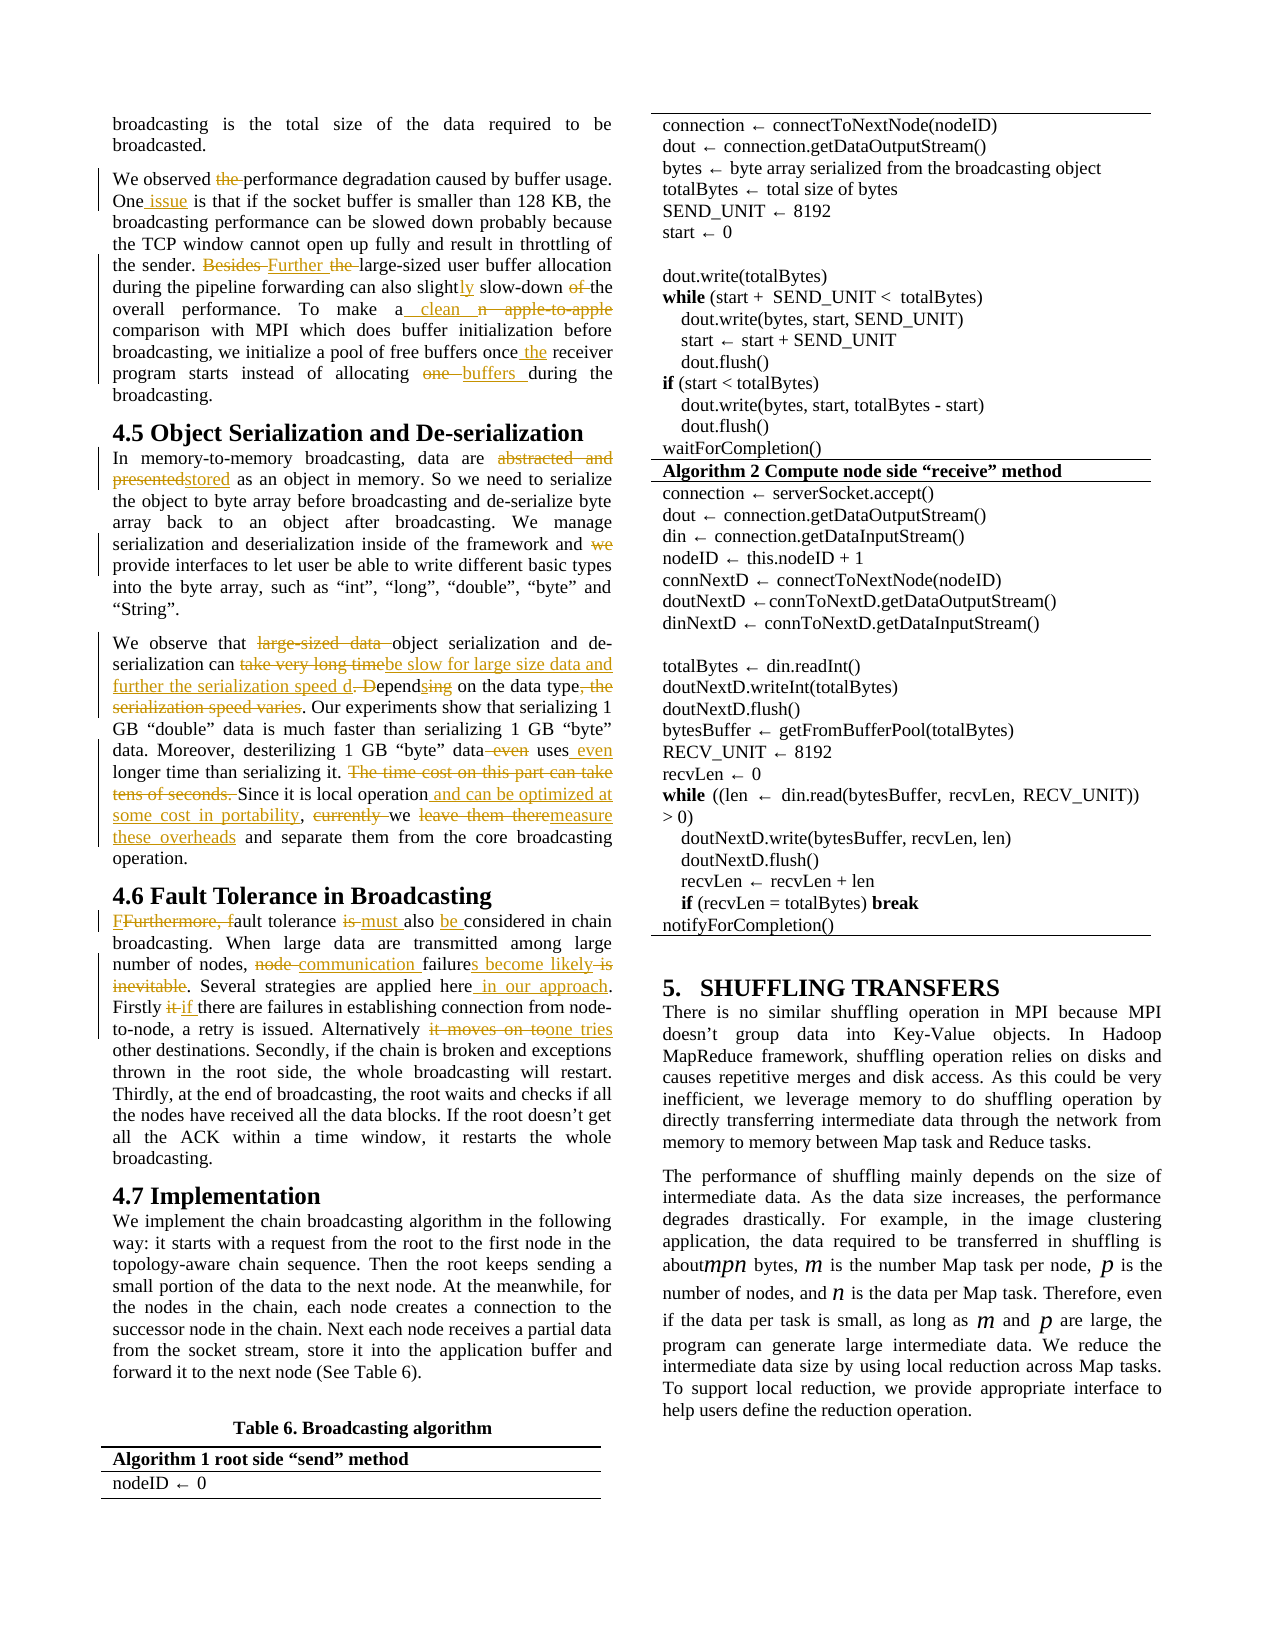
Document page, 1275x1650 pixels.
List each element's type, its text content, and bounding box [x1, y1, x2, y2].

text There is no similar shuffling operation in MPI because MPI doesn’t group data into Key-Value objects. In Hadoop MapReduce framework, shuffling operation relies on disks and causes repetitive merges and disk access. As this could be very inefficient, we leverage memory to do shuffling operation by directly transferring intermediate data through the network from memory to memory between Map task and Reduce tasks. [662, 1001, 1162, 1152]
table_cell connection ← serverSocket.accept() dout ← connection.getDataOutputStream() din ← connection.getDataInputStream() nodeID ← this.nodeID + 1 connNextD ← connectToNextNode(nodeID) doutNextD ←connToNextD.getDataOutputStream() dinNextD ← connToNextD.getDataInputStream() totalBytes ← din.readInt() doutNextD.writeInt(totalBytes) doutNextD.flush() bytesBuffer ← getFromBufferPool(totalBytes) RECV_UNIT ← 8192 recvLen ← 0 while ((len ← din.read(bytesBuffer, recvLen, RECV_UNIT)) > 0) doutNextD.write(bytesBuffer, recvLen, len) doutNextD.flush() recvLen ← recvLen + len if (recvLen = totalBytes) break notifyForCompletion() [651, 482, 1151, 935]
text We implement the chain broadcasting algorithm in the following way: it starts with a request from the root to the first node in the topology-aware chain sequence. Then the root keeps sending a small portion of the data to the next node. At the meanwhile, for the nodes in the chain, each node creates a connection to the successor node in the chain. Next each node receives a partial data from the socket stream, store it into the application buffer and forward it to the next node (See Table 6). [112, 1210, 613, 1382]
text Table 6. Broadcasting algorithm [112, 1417, 613, 1438]
subtitle Implementation [112, 1181, 613, 1210]
text We observed performance degradation caused by buffer usage. One is that if the socket buffer is smaller than 128 KB, the broadcasting performance can be slowed down probably because the TCP window cannot open up fully and result in throttling of the sender. large-sized user buffer allocation during the pipeline forwarding can also slight slow-down the overall performance. To make acomparison with MPI which does buffer initialization before broadcasting, we initialize a pool of free buffers once receiver program starts instead of allocating during the broadcasting. [112, 168, 613, 405]
text ault tolerance also considered in chain broadcasting. When large data are transmitted among large number of nodes, failure. Several strategies are applied here. Firstly there are failures in establishing connection from node-to-node, a retry is issued. Alternatively other destinations. Secondly, if the chain is broken and exceptions thrown in the root side, the whole broadcasting will restart. Thirdly, at the end of broadcasting, the root waits and checks if all the nodes have received all the data blocks. If the root doesn’t get all the ACK within a time window, it restarts the whole broadcasting. [112, 910, 613, 1169]
table_cell nodeID ← 0 connection ← connectToNextNode(nodeID) dout ← connection.getDataOutputStream() bytes ← byte array serialized from the broadcasting object totalBytes ← total size of bytes SEND_UNIT ← 8192 start ← 0 dout.write(totalBytes) while (start + SEND_UNIT < totalBytes) dout.write(bytes, start, SEND_UNIT) start ← start + SEND_UNIT dout.flush() if (start < totalBytes) dout.write(bytes, start, totalBytes - start) dout.flush() waitForCompletion() [651, 114, 1151, 458]
text We observe that object serialization and de-serialization can epend on the data type. Our experiments show that serializing 1 GB “double” data is much faster than serializing 1 GB “byte” data. Moreover, desterilizing 1 GB “byte” data uses longer time than serializing it. Since it is local operation, we and separate them from the core broadcasting operation. [112, 632, 613, 869]
subtitle SHUFFLING TRANSFERS [662, 973, 1162, 1001]
text In memory-to-memory broadcasting, data are as an object in memory. So we need to serialize the object to byte array before broadcasting and de-serialize byte array back to an object after broadcasting. We manage serialization and deserialization inside of the framework and provide interfaces to let user be able to write different basic types into the byte array, such as “int”, “long”, “double”, “byte” and “String”. [112, 447, 613, 619]
table_cell Algorithm 2 Compute node side “receive” method [651, 460, 1151, 481]
subtitle Object Serialization and De-serialization [112, 418, 613, 447]
text The performance of shuffling mainly depends on the size of intermediate data. As the data size increases, the performance degrades drastically. For example, in the image clustering application, the data required to be transferred in shuffling is about bytes, is the number Map task per node, is the number of nodes, and is the data per Map task. Therefore, even if the data per task is small, as long as and are large, the program can generate large intermediate data. We reduce the intermediate data size by using local reduction across Map tasks. To support local reduction, we provide appropriate interface to help users define the reduction operation. [662, 1165, 1162, 1420]
table_header Algorithm 1 root side “send” method [101, 1448, 601, 1471]
subtitle Fault Tolerance in Broadcasting [112, 881, 613, 910]
